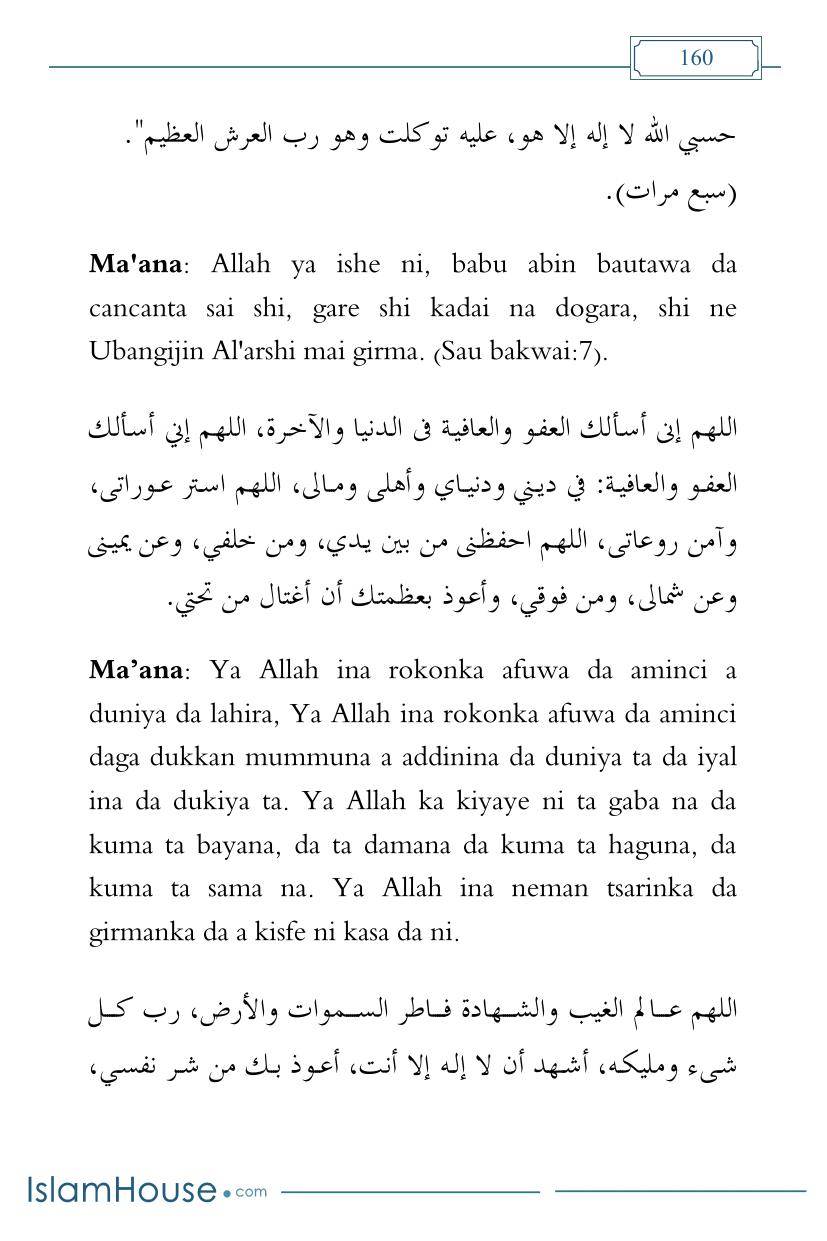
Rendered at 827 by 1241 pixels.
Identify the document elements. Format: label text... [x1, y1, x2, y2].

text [89, 982, 738, 1094]
text اللهم إنى أسألك العفو والعافية فى الدنيا والآخرة، اللهم إني أسألك العفو والعافية: في ديني ودنياي وأهلى ومالى، اللهم استر عوراتى، وآمن روعاتى، اللهم احفظنى من بين يدي، ومن خلفي، وعن يمينى وعن شمالى، ومن فوقي، وأعوذ بعظمتك أن أغتال من تحتي. [89, 401, 738, 626]
text Ma'ana: Allah ya ishe ni, babu abin bautawa da cancanta sai shi, gare shi kadai na dogara, shi ne Ubangijin Al'arshi mai girma. (Sau bakwai:7). [89, 244, 738, 376]
text Ma’ana: Ya Allah ina rokonka afuwa da aminci a duniya da lahira, Ya Allah ina rokonka afuwa da aminci daga dukkan mummuna a addinina da duniya ta da iyal ina da dukiya ta. Ya Allah ka kiyaye ni ta gaba na da kuma ta bayana, da ta damana da kuma ta haguna, da kuma ta sama na. Ya Allah ina neman tsarinka da girmanka da a kisfe ni kasa da ni. [89, 651, 738, 957]
text حسبي الله لا إله إلا هو، عليه توكلت وهو رب العرش العظيم". (سبع مرات). [89, 107, 738, 219]
picture [20, 1171, 541, 1209]
picture [548, 1170, 807, 1208]
